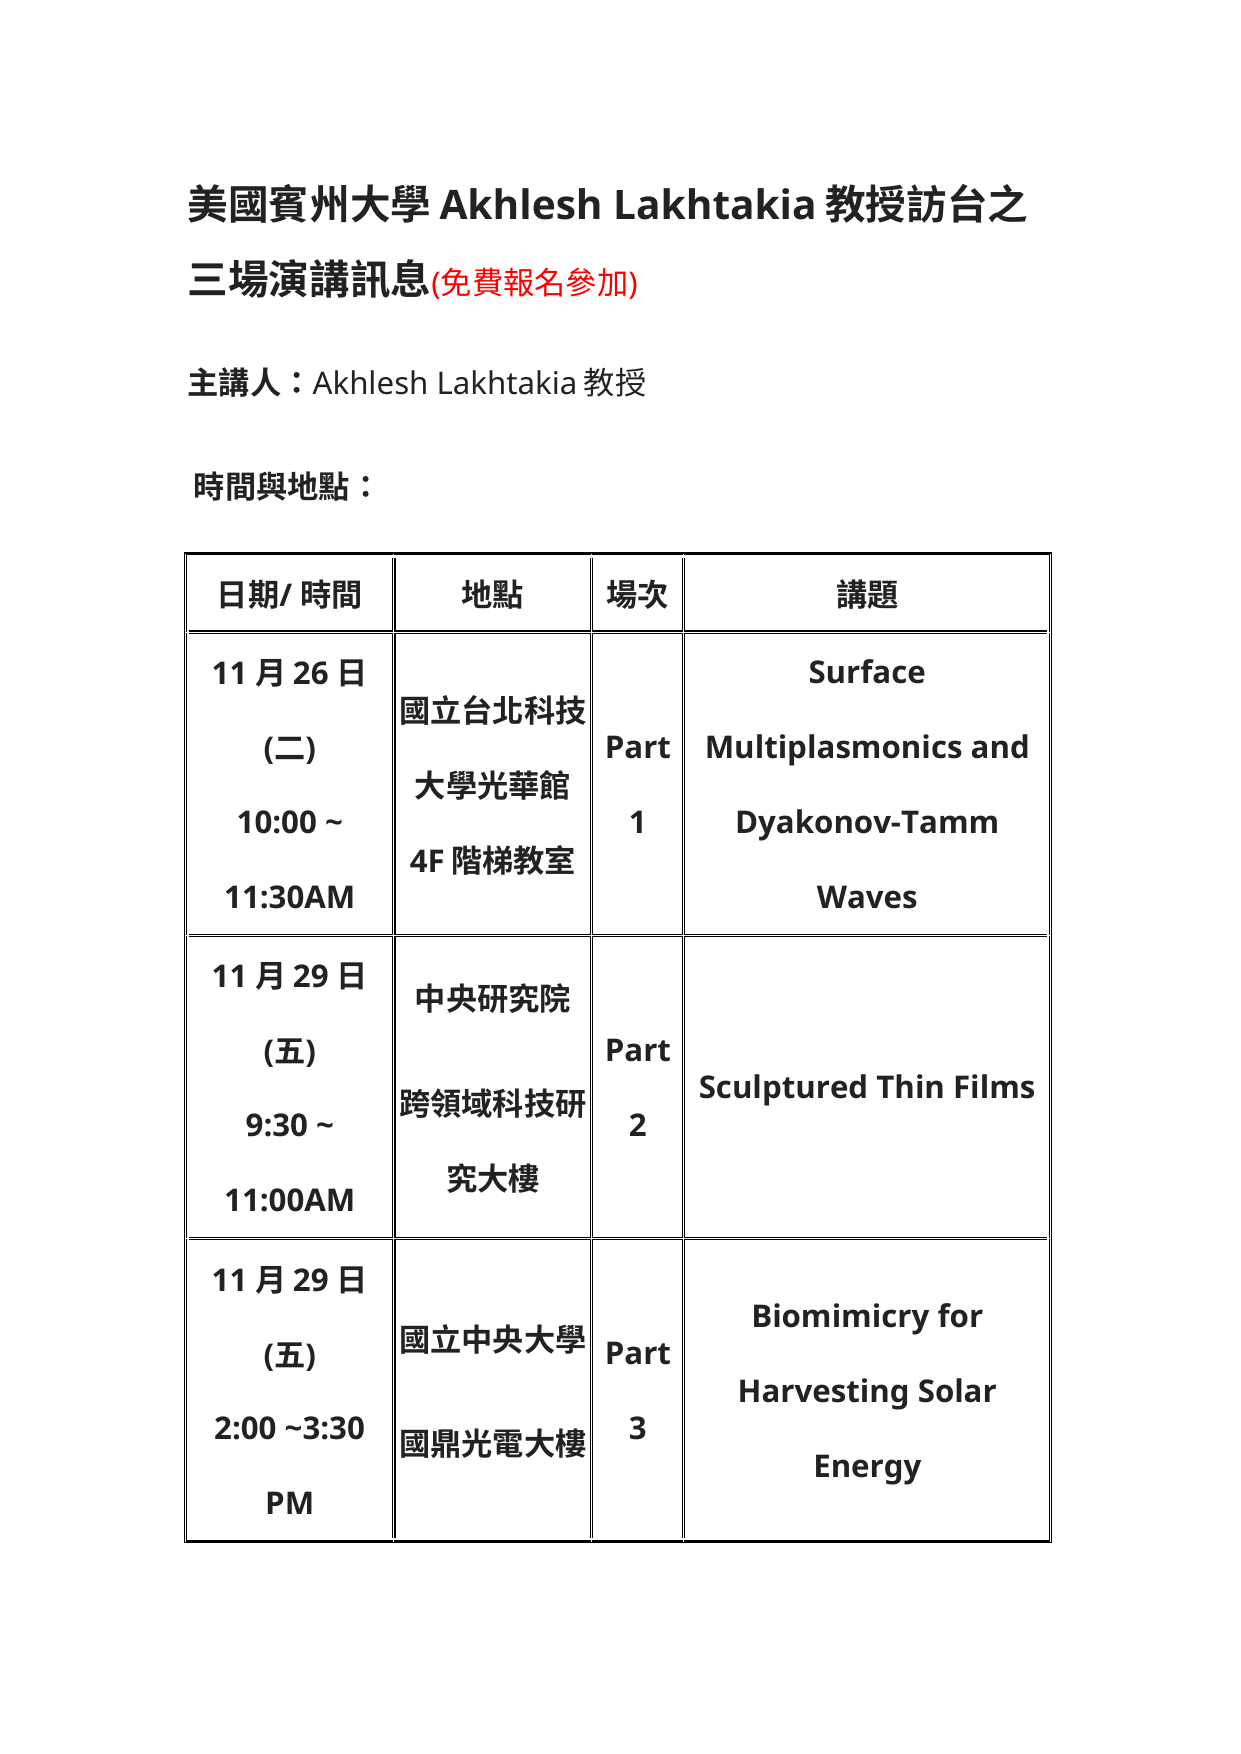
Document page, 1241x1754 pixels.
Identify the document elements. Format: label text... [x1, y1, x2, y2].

table_cell 11 月29 日(五) 2:00 ~3:30 PM [185, 1237, 394, 1540]
text 時間與地點： [187, 448, 1053, 523]
table_header 講題 [684, 555, 1049, 630]
table_header 場次 [591, 555, 684, 630]
table_cell Sculptured Thin Films [685, 934, 1049, 1237]
text 主講人：Akhlesh Lakhtakia教授 [187, 344, 1053, 419]
table_cell Part 2 [593, 937, 682, 1237]
table_cell Part 3 [591, 1240, 684, 1540]
table_cell Part 1 [593, 634, 682, 933]
table_cell 中央研究院 跨領域科技研究大樓 [396, 937, 590, 1237]
table_cell 國立台北科技大學光華館4F階梯教室 [396, 634, 590, 933]
table_cell Surface Multiplasmonics and Dyakonov-Tamm Waves [685, 630, 1049, 933]
table_cell 11 月29 日(五) 9:30 ~ 11:00AM [187, 934, 392, 1237]
table_cell 國立中央大學 國鼎光電大樓 [394, 1240, 591, 1540]
text 美國賓州大學Akhlesh Lakhtakia教授訪台之三場演講訊息(免費報名參加) [187, 164, 1053, 314]
table_cell 11 月26 日(二) 10:00 ~ 11:30AM [187, 630, 392, 933]
table_cell Biomimicry for Harvesting Solar Energy [684, 1237, 1050, 1540]
table_header 日期/ 時間 [187, 554, 394, 630]
table_header 地點 [394, 555, 591, 630]
